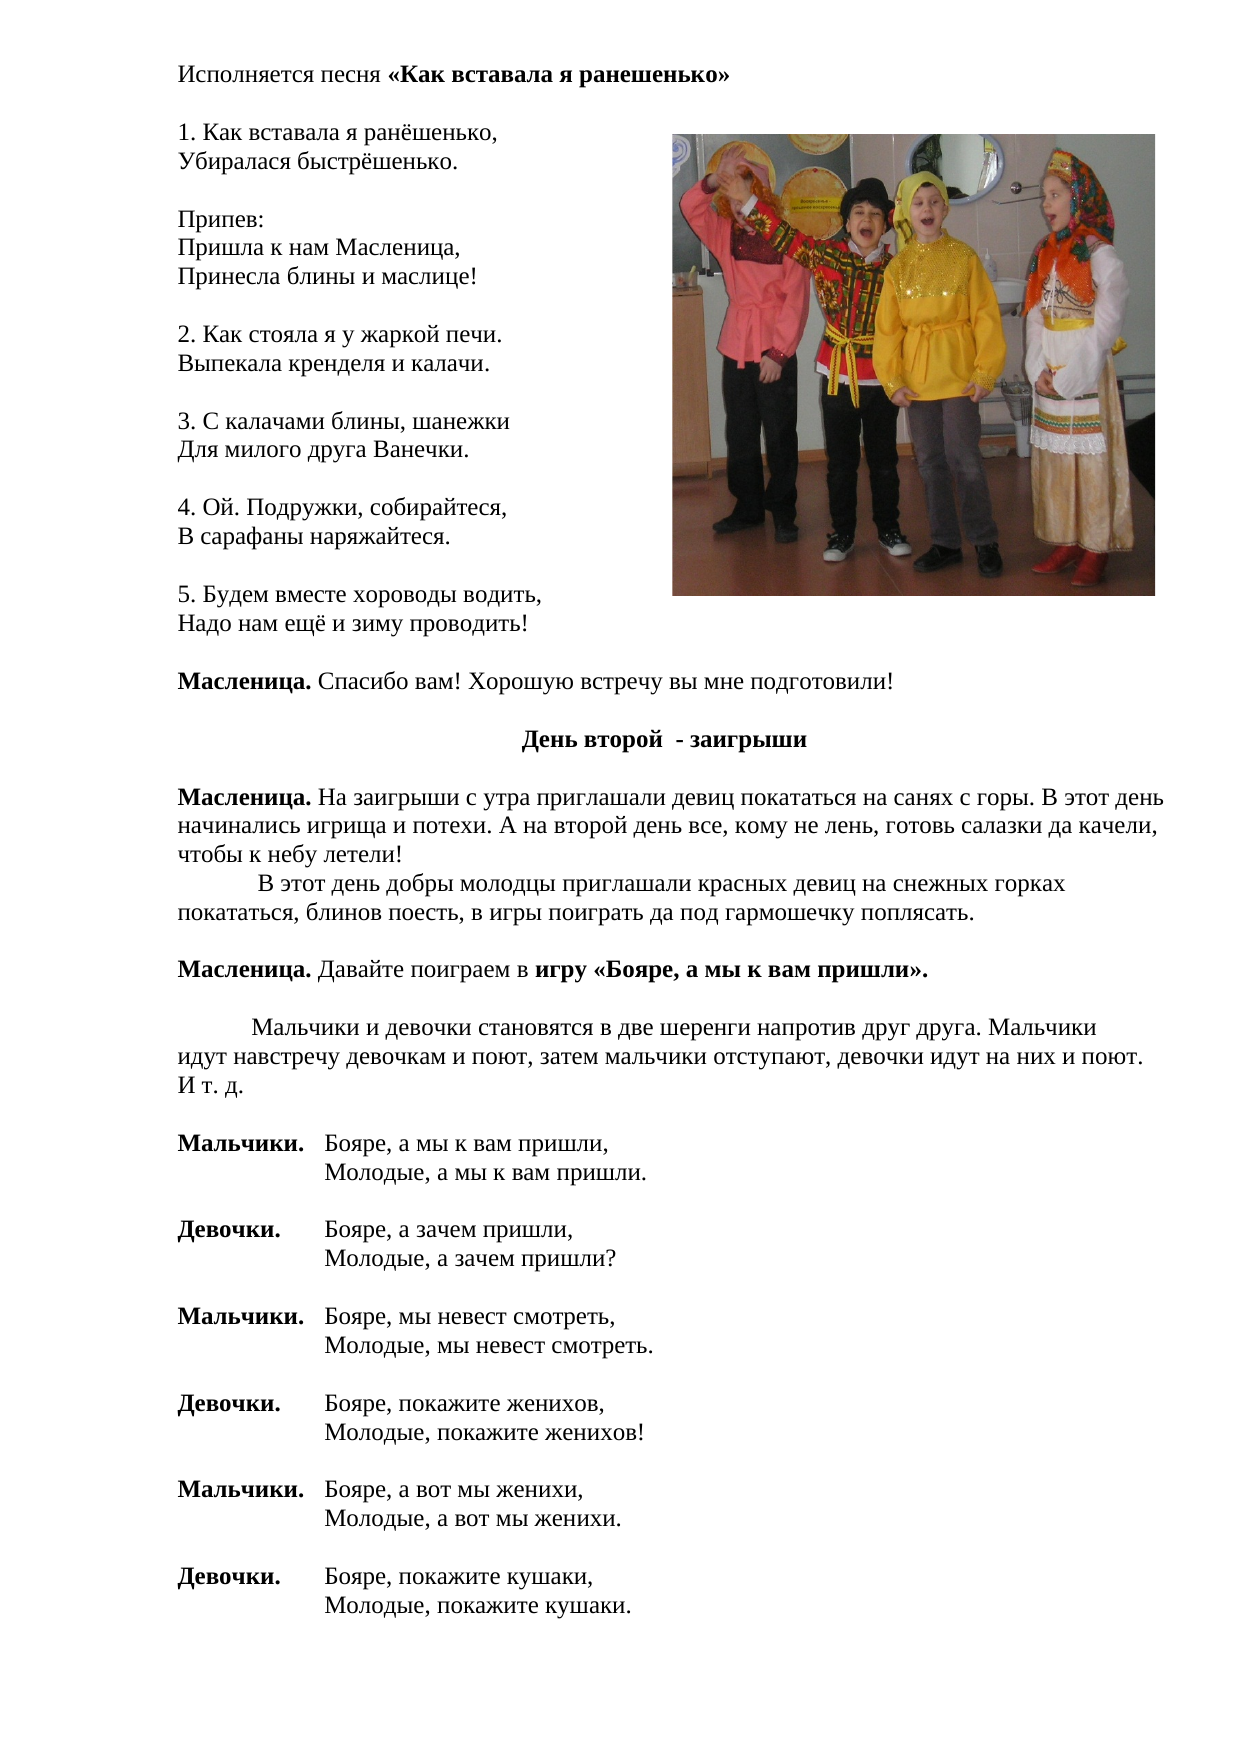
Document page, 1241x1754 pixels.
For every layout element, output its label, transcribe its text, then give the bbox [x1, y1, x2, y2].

text 3. С калачами блины, шанежки Для милого друга Ванечки. [177, 406, 670, 463]
text Мальчики и девочки становятся в две шеренги напротив друг друга. Мальчики идут навстречу девочкам и поют, затем мальчики отступают, девочки идут на них и поют. И т. д. [177, 1012, 1152, 1099]
text Масленица. На заигрыши с утра приглашали девиц покататься на санях с горы. В этот день начинались игрища и потехи. А на второй день все, кому не лень, готовь салазки да качели, чтобы к небу летели! [177, 782, 1167, 868]
picture [670, 134, 1155, 594]
text Масленица. Давайте поиграем в игру «Бояре, а мы к вам пришли». [177, 954, 1152, 983]
text В этот день добры молодцы приглашали красных девиц на снежных горках покататься, блинов поесть, в игры поиграть да под гармошечку поплясать. [177, 868, 1167, 925]
text 5. Будем вместе хороводы водить, Надо нам ещё и зиму проводить! [177, 579, 1152, 637]
text Девочки. Бояре, покажите женихов, Молодые, покажите женихов! [177, 1388, 1152, 1445]
text 4. Ой. Подружки, собирайтеся, В сарафаны наряжайтеся. [177, 492, 670, 550]
text Масленица. Спасибо вам! Хорошую встречу вы мне подготовили! [177, 666, 1152, 694]
text День второй - заигрыши [177, 724, 1152, 752]
text Мальчики. Бояре, а мы к вам пришли, Молодые, а мы к вам пришли. [177, 1128, 1152, 1185]
text 1. Как вставала я ранёшенько, Убиралася быстрёшенько. [177, 117, 1152, 174]
text Исполняется песня «Как вставала я ранешенько» [177, 59, 1152, 88]
text Мальчики. Бояре, а вот мы женихи, Молодые, а вот мы женихи. [177, 1474, 1152, 1532]
text Девочки. Бояре, а зачем пришли, Молодые, а зачем пришли? [177, 1214, 1152, 1272]
text Мальчики. Бояре, мы невест смотреть, Молодые, мы невест смотреть. [177, 1301, 1152, 1359]
text 2. Как стояла я у жаркой печи. Выпекала кренделя и калачи. [177, 319, 670, 377]
text Припев: Пришла к нам Масленица, Принесла блины и маслице! [177, 204, 670, 290]
text Девочки. Бояре, покажите кушаки, Молодые, покажите кушаки. [177, 1561, 1152, 1619]
